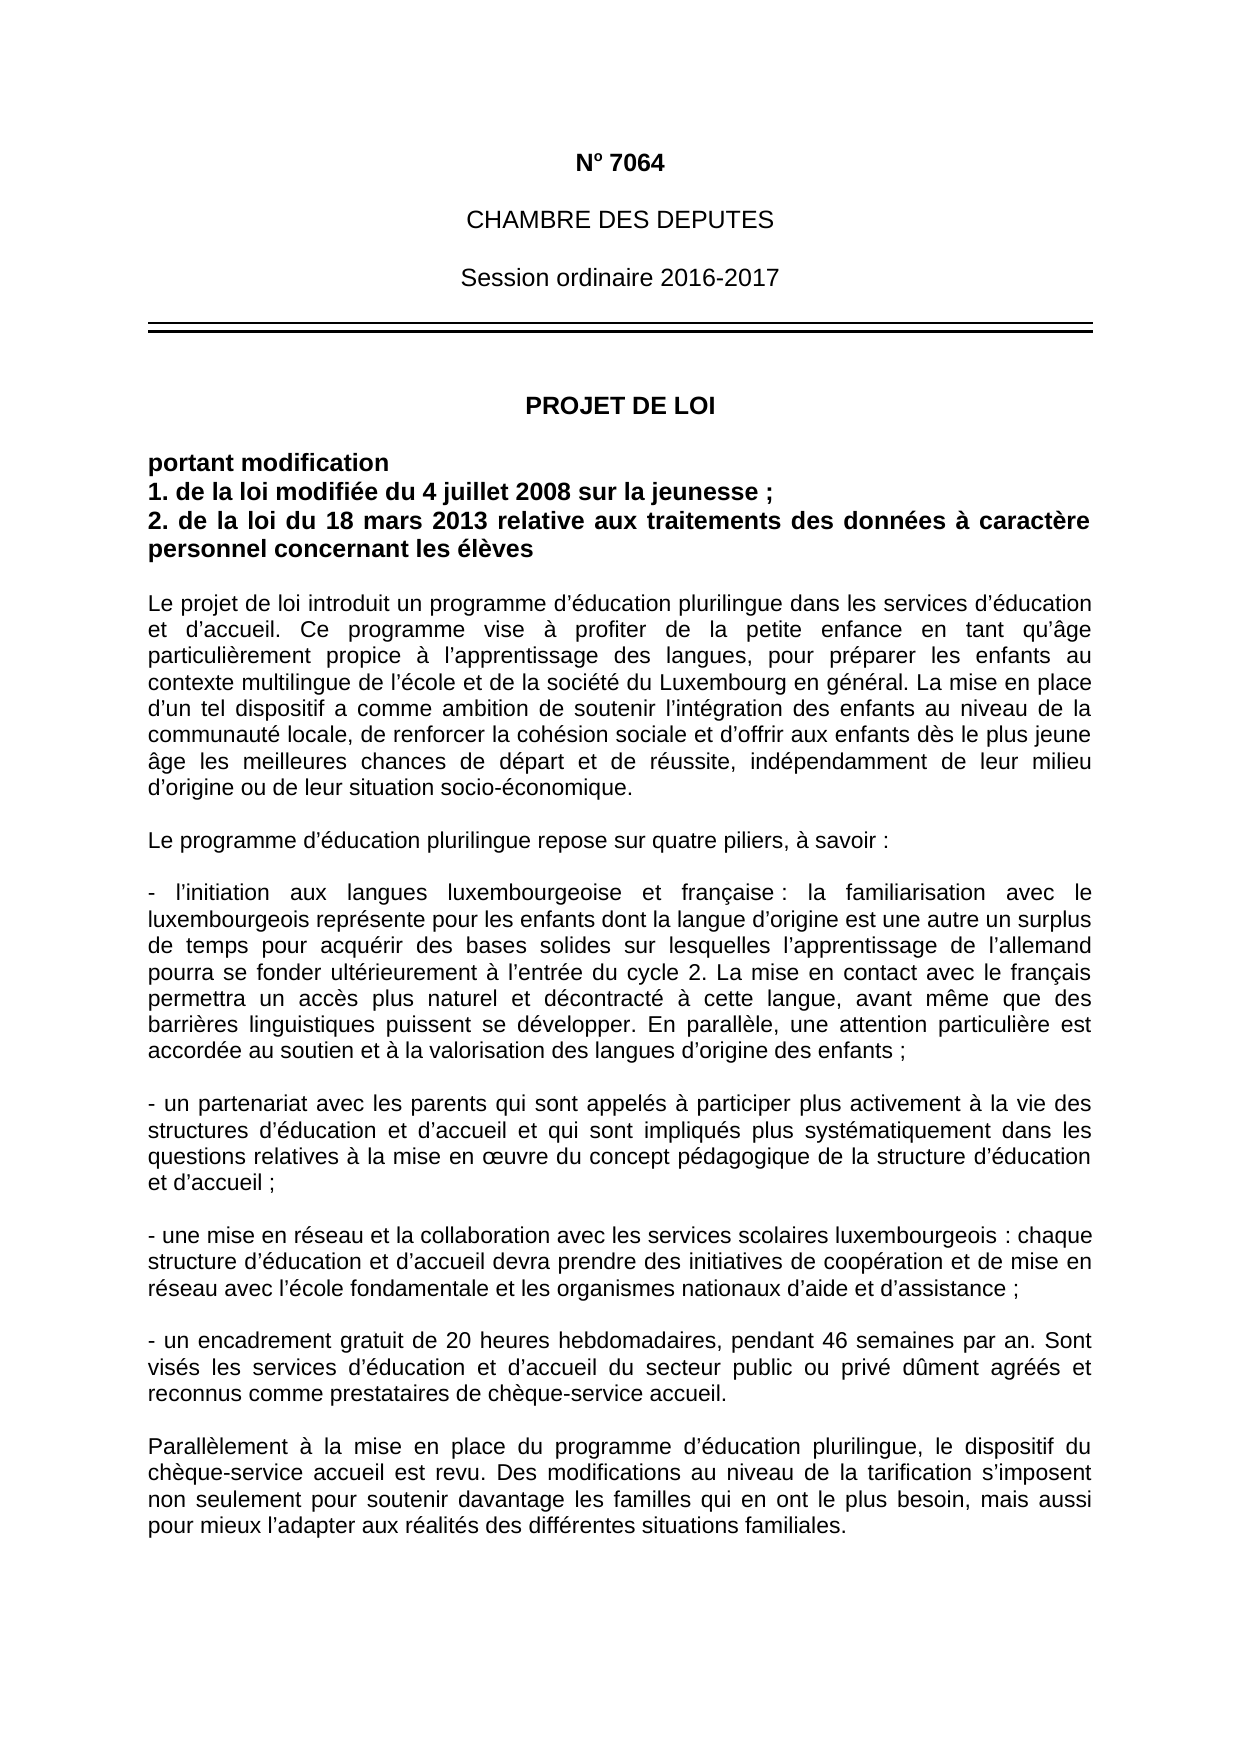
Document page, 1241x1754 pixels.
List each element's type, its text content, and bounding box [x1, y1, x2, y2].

text - un encadrement gratuit de 20 heures hebdomadaires, pendant 46 semaines par an. Sont visés les services d’éducation et d’accueil du secteur public ou privé dûment agréés et reconnus comme prestataires de chèque-service accueil. [148, 1327, 1093, 1406]
text - un partenariat avec les parents qui sont appelés à participer plus activement à la vie des structures d’éducation et d’accueil et qui sont impliqués plus systématiquement dans les questions relatives à la mise en œuvre du concept pédagogique de la structure d’éducation et d’accueil ; [148, 1090, 1093, 1196]
text - une mise en réseau et la collaboration avec les services scolaires luxembourgeois : chaque structure d’éducation et d’accueil devra prendre des initiatives de coopération et de mise en réseau avec l’école fondamentale et les organismes nationaux d’aide et d’assistance ; [148, 1222, 1093, 1301]
text - l’initiation aux langues luxembourgeoise et française : la familiarisation avec le luxembourgeois représente pour les enfants dont la langue d’origine est une autre un surplus de temps pour acquérir des bases solides sur lesquelles l’apprentissage de l’allemand pourra se fonder ultérieurement à l’entrée du cycle 2. La mise en contact avec le français permettra un accès plus naturel et décontracté à cette langue, avant même que des barrières linguistiques puissent se développer. En parallèle, une attention particulière est accordée au soutien et à la valorisation des langues d’origine des enfants ; [148, 879, 1093, 1064]
text Le projet de loi introduit un programme d’éducation plurilingue dans les services d’éducation et d’accueil. Ce programme vise à profiter de la petite enfance en tant qu’âge particulièrement propice à l’apprentissage des langues, pour préparer les enfants au contexte multilingue de l’école et de la société du Luxembourg en général. La mise en place d’un tel dispositif a comme ambition de soutenir l’intégration des enfants au niveau de la communauté locale, de renforcer la cohésion sociale et d’offrir aux enfants dès le plus jeune âge les meilleures chances de départ et de réussite, indépendamment de leur milieu d’origine ou de leur situation socio-économique. [148, 589, 1093, 800]
text Parallèlement à la mise en place du programme d’éducation plurilingue, le dispositif du chèque-service accueil est revu. Des modifications au niveau de la tarification s’imposent non seulement pour soutenir davantage les familles qui en ont le plus besoin, mais aussi pour mieux l’adapter aux réalités des différentes situations familiales. [148, 1433, 1093, 1538]
text No 7064 [148, 148, 1093, 176]
text CHAMBRE DES DEPUTES [148, 205, 1093, 234]
text Le programme d’éducation plurilingue repose sur quatre piliers, à savoir : [148, 827, 1093, 853]
text Session ordinaire 2016-2017 [148, 263, 1093, 291]
text portant modification [148, 448, 1093, 477]
text 2. de la loi du 18 mars 2013 relative aux traitements des données à caractère personnel concernant les élèves [148, 506, 1093, 563]
text 1. de la loi modifiée du 4 juillet 2008 sur la jeunesse ; [148, 477, 1093, 506]
text PROJET DE LOI [148, 391, 1093, 419]
